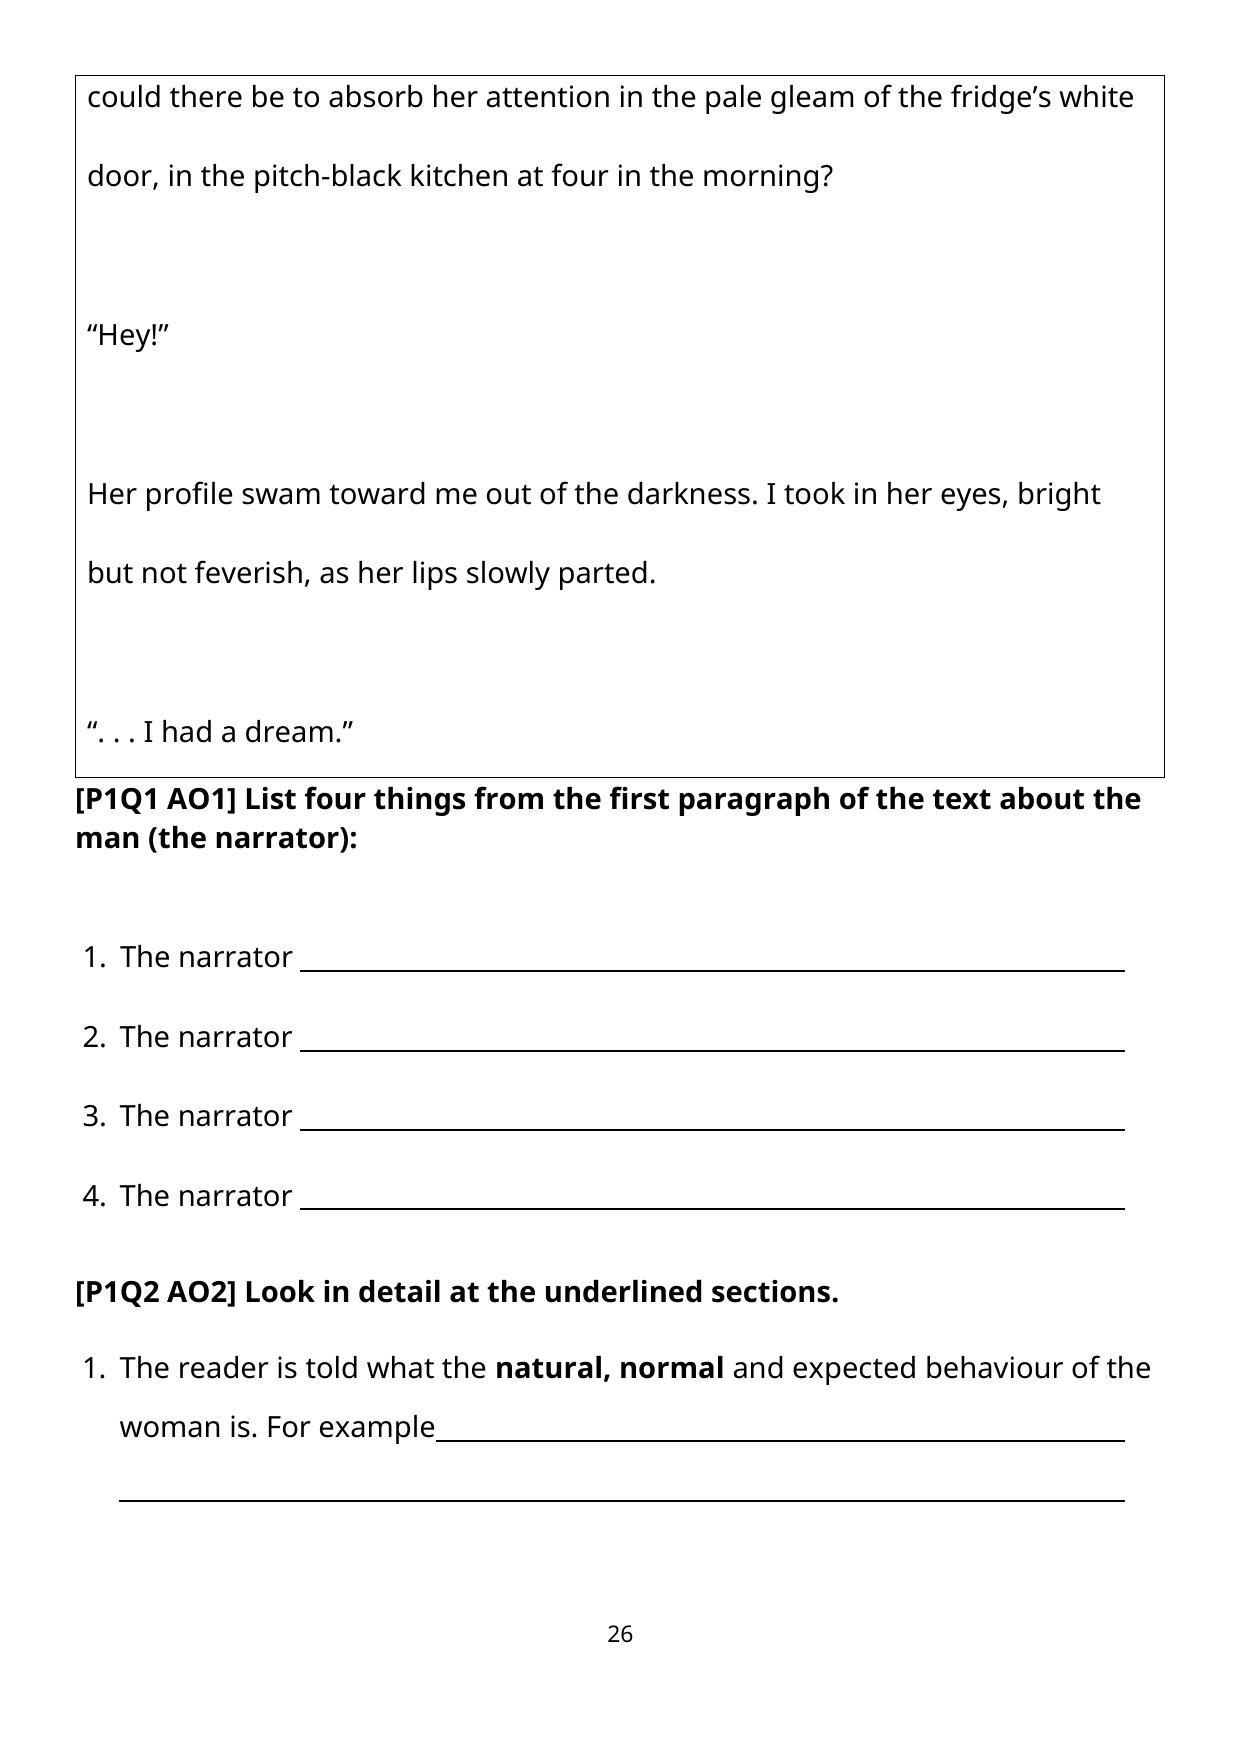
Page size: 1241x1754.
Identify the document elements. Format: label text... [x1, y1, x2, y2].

text [P1Q1 AO1] List four things from the first paragraph of the text about the man (the narrator): [75, 778, 1165, 857]
text [P1Q2 AO2] Look in detail at the underlined sections. [75, 1271, 1165, 1311]
list The narrator [82, 1016, 1165, 1056]
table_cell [76, 76, 1164, 777]
list The narrator [82, 1096, 1165, 1135]
list The narrator [82, 937, 1165, 976]
list The narrator [82, 1175, 1165, 1214]
list The reader is told what the natural, normal and expected behaviour of the woman is. For example [82, 1347, 1165, 1506]
